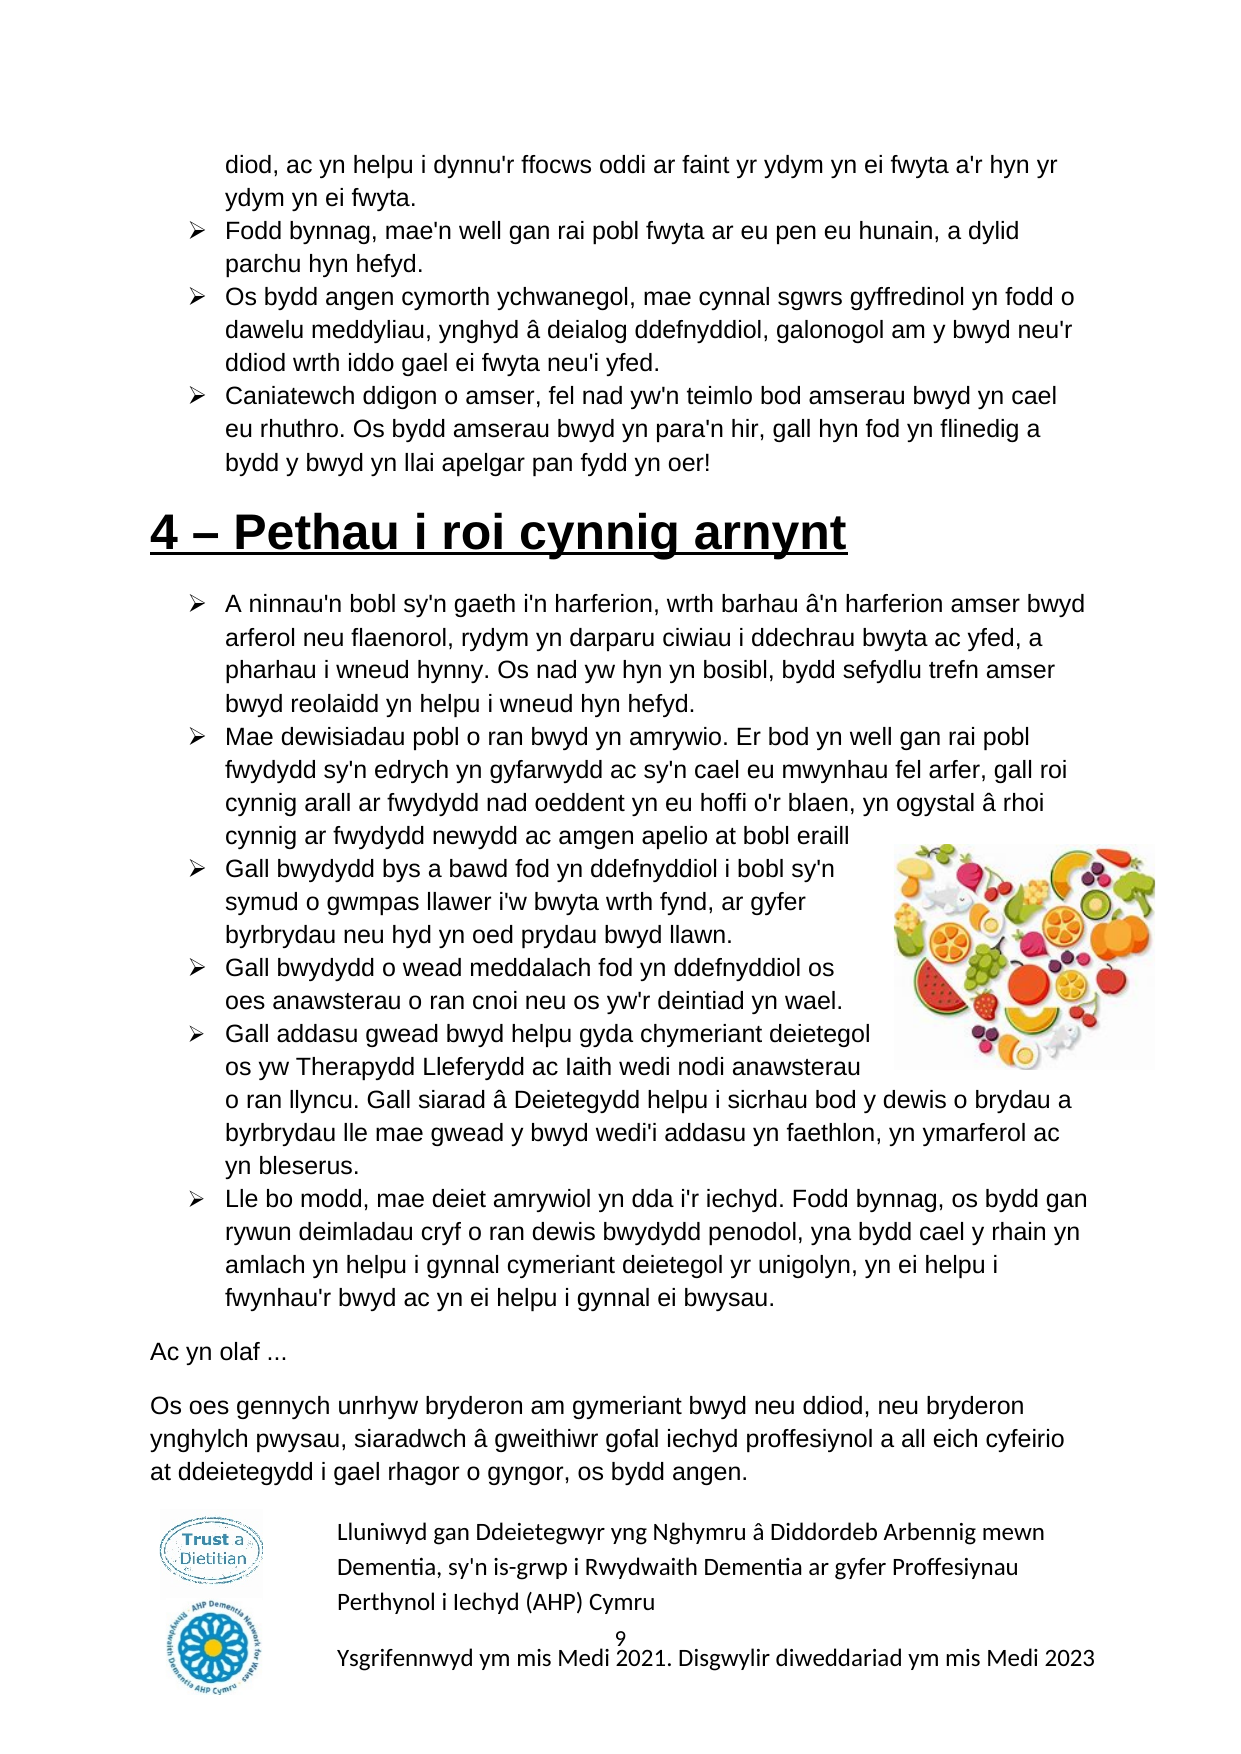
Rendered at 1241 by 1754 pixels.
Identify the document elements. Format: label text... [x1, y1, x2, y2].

list Gall bwydydd o wead meddalach fod yn ddefnyddiol os oes anawsterau o ran cnoi neu os yw'r deintiad yn wael. [187, 953, 893, 1015]
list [187, 150, 1090, 212]
list Mae dewisiadau pobl o ran bwyd yn amrywio. Er bod yn well gan rai pobl fwydydd sy'n edrych yn gyfarwydd ac sy'n cael eu mwynhau fel arfer, gall roi cynnig arall ar fwydydd nad oeddent yn eu hoffi o'r blaen, yn ogystal â rhoi cynnig ar fwydydd newydd ac amgen apelio at bobl eraill [187, 722, 1090, 849]
list A ninnau'n bobl sy'n gaeth i'n harferion, wrth barhau â'n harferion amser bwyd arferol neu flaenorol, rydym yn darparu ciwiau i ddechrau bwyta ac yfed, a pharhau i wneud hynny. Os nad yw hyn yn bosibl, bydd sefydlu trefn amser bwyd reolaidd yn helpu i wneud hyn hefyd. [187, 589, 1090, 717]
list Os bydd angen cymorth ychwanegol, mae cynnal sgwrs gyffredinol yn fodd o dawelu meddyliau, ynghyd â deialog ddefnyddiol, galonogol am y bwyd neu'r ddiod wrth iddo gael ei fwyta neu'i yfed. [187, 282, 1090, 377]
text Os oes gennych unrhyw bryderon am gymeriant bwyd neu ddiod, neu bryderon ynghylch pwysau, siaradwch â gweithiwr gofal iechyd proffesiynol a all eich cyfeirio at ddeietegydd i gael rhagor o gyngor, os bydd angen. [150, 1391, 1090, 1486]
text 4 – Pethau i roi cynnig arnynt [150, 502, 1090, 560]
list Gall bwydydd bys a bawd fod yn ddefnyddiol i bobl sy'n symud o gwmpas llawer i'w bwyta wrth fynd, ar gyfer byrbrydau neu hyd yn oed prydau bwyd llawn. [187, 854, 893, 949]
picture [159, 1509, 263, 1695]
picture [893, 844, 1156, 1070]
list Fodd bynnag, mae'n well gan rai pobl fwyta ar eu pen eu hunain, a dylid parchu hyn hefyd. [187, 216, 1090, 278]
list Caniatewch ddigon o amser, fel nad yw'n teimlo bod amserau bwyd yn cael eu rhuthro. Os bydd amserau bwyd yn para'n hir, gall hyn fod yn flinedig a bydd y bwyd yn llai apelgar pan fydd yn oer! [187, 381, 1090, 476]
text Ac yn olaf ... [150, 1337, 1090, 1366]
list Gall addasu gwead bwyd helpu gyda chymeriant deietegol os yw Therapydd Lleferydd ac Iaith wedi nodi anawsterau o ran llyncu. Gall siarad â Deietegydd helpu i sicrhau bod y dewis o brydau a byrbrydau lle mae gwead y bwyd wedi'i addasu yn faethlon, yn ymarferol ac yn bleserus. [187, 1019, 1090, 1180]
list Lle bo modd, mae deiet amrywiol yn dda i'r iechyd. Fodd bynnag, os bydd gan rywun deimladau cryf o ran dewis bwydydd penodol, yna bydd cael y rhain yn amlach yn helpu i gynnal cymeriant deietegol yr unigolyn, yn ei helpu i fwynhau'r bwyd ac yn ei helpu i gynnal ei bwysau. [187, 1184, 1090, 1312]
